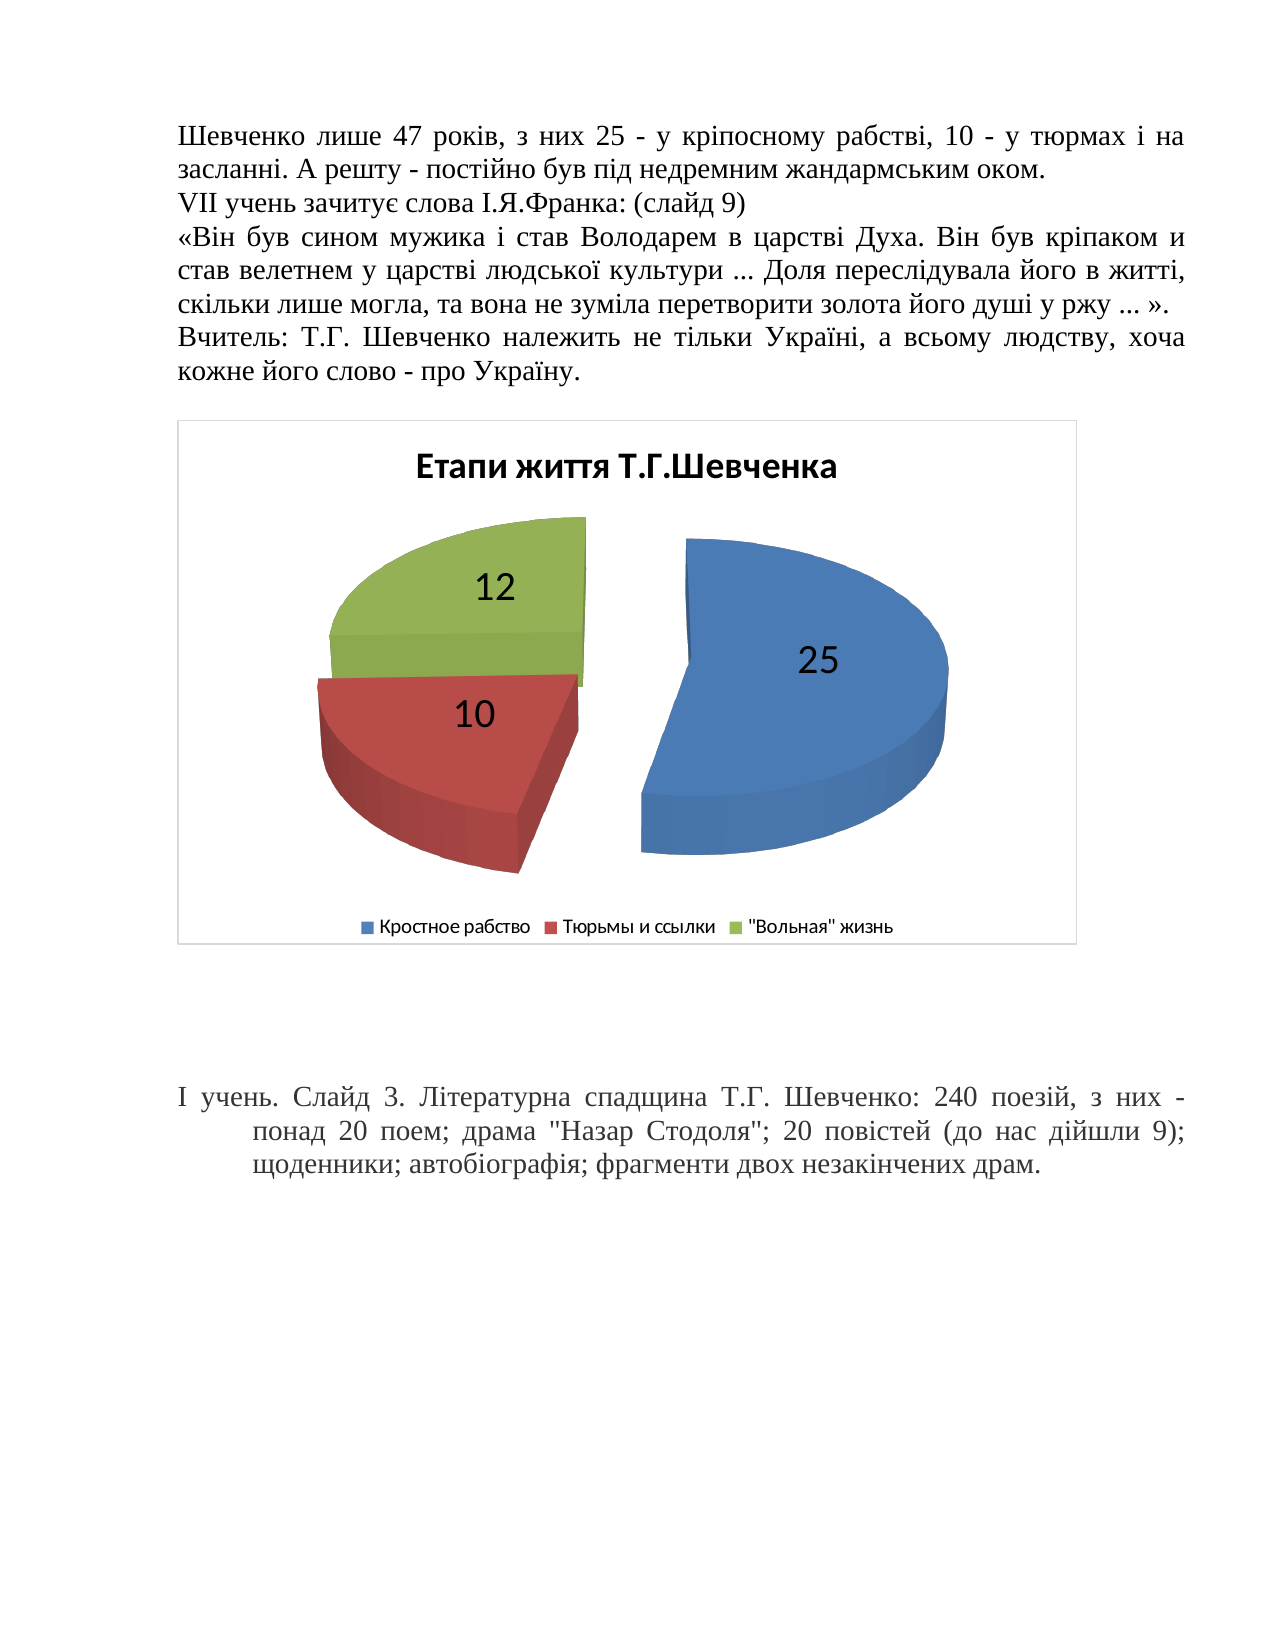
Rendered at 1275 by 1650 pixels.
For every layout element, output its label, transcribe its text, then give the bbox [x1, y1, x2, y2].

list І учень. Слайд 3. Літературна спадщина Т.Г. Шевченко: 240 поезій, з них - понад 20 поем; драма "Назар Стодоля"; 20 повістей (до нас дійшли 9); щоденники; автобіографія; фрагменти двох незакінчених драм. [177, 1079, 1186, 1180]
text Вчитель: Т.Г. Шевченко належить не тільки Україні, а всьому людству, хоча кожне його слово - про Україну. [177, 319, 1186, 386]
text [177, 118, 1186, 185]
text VII учень зачитує слова І.Я.Франка: (слайд 9) [177, 185, 1186, 219]
text «Він був сином мужика і став Володарем в царстві Духа. Він був кріпаком и став велетнем у царстві людської культури ... Доля переслідувала його в житті, скільки лише могла, та вона не зуміла перетворити золота його душі у ржу ... ». [177, 219, 1186, 319]
